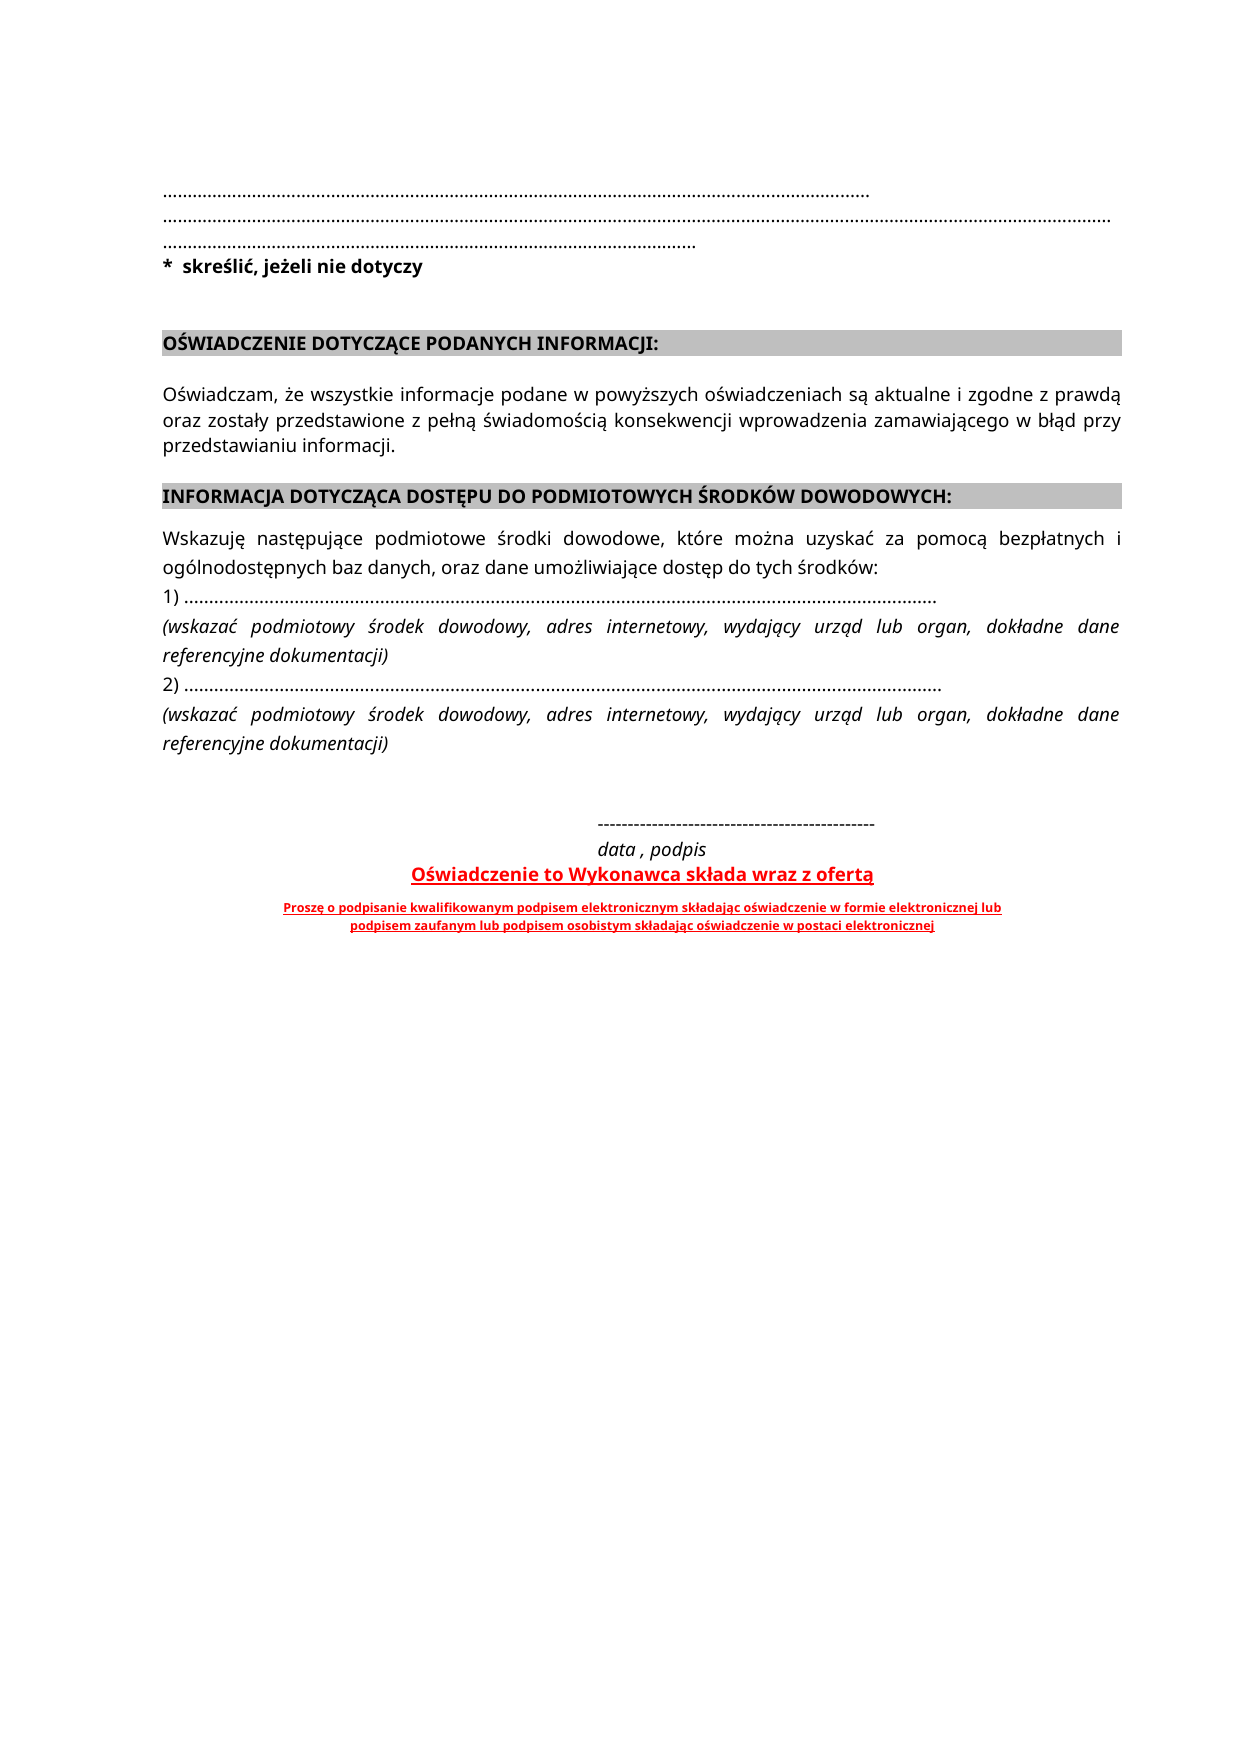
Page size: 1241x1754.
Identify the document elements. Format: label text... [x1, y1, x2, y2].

text Oświadczenie to Wykonawca składa wraz z ofertą [162, 861, 1122, 887]
text (wskazać podmiotowy środek dowodowy, adres internetowy, wydający urząd lub organ, dokładne dane referencyjne dokumentacji) [162, 613, 1122, 668]
text OŚWIADCZENIE DOTYCZĄCE PODANYCH INFORMACJI: [162, 330, 1122, 356]
text ---------------------------------------------- [162, 810, 1122, 836]
text Proszę o podpisanie kwalifikowanym podpisem elektronicznym składając oświadczenie w formie elektronicznej lub [162, 899, 1122, 917]
text * skreślić, jeżeli nie dotyczy [162, 254, 1122, 279]
text Oświadczam, że wszystkie informacje podane w powyższych oświadczeniach są aktualne i zgodne z prawdą oraz zostały przedstawione z pełną świadomością konsekwencji wprowadzenia zamawiającego w błąd przy przedstawianiu informacji. [162, 381, 1122, 458]
text ………………………………………………………………………………………………..…….………………........………………………………………………………………………………………………………………………………………………………………………………………………………………………………………………………………………… [162, 177, 1122, 254]
text podpisem zaufanym lub podpisem osobistym składając oświadczenie w postaci elektronicznej [162, 917, 1122, 934]
text INFORMACJA DOTYCZĄCA DOSTĘPU DO PODMIOTOWYCH ŚRODKÓW DOWODOWYCH: [162, 483, 1122, 509]
text 2) ....................................................................................................................................................... [162, 672, 1122, 697]
text Wskazuję następujące podmiotowe środki dowodowe, które można uzyskać za pomocą bezpłatnych i ogólnodostępnych baz danych, oraz dane umożliwiające dostęp do tych środków: [162, 525, 1122, 580]
text (wskazać podmiotowy środek dowodowy, adres internetowy, wydający urząd lub organ, dokładne dane referencyjne dokumentacji) [162, 701, 1122, 756]
text 1) ...................................................................................................................................................... [162, 584, 1122, 609]
text data , podpis [162, 836, 1122, 861]
